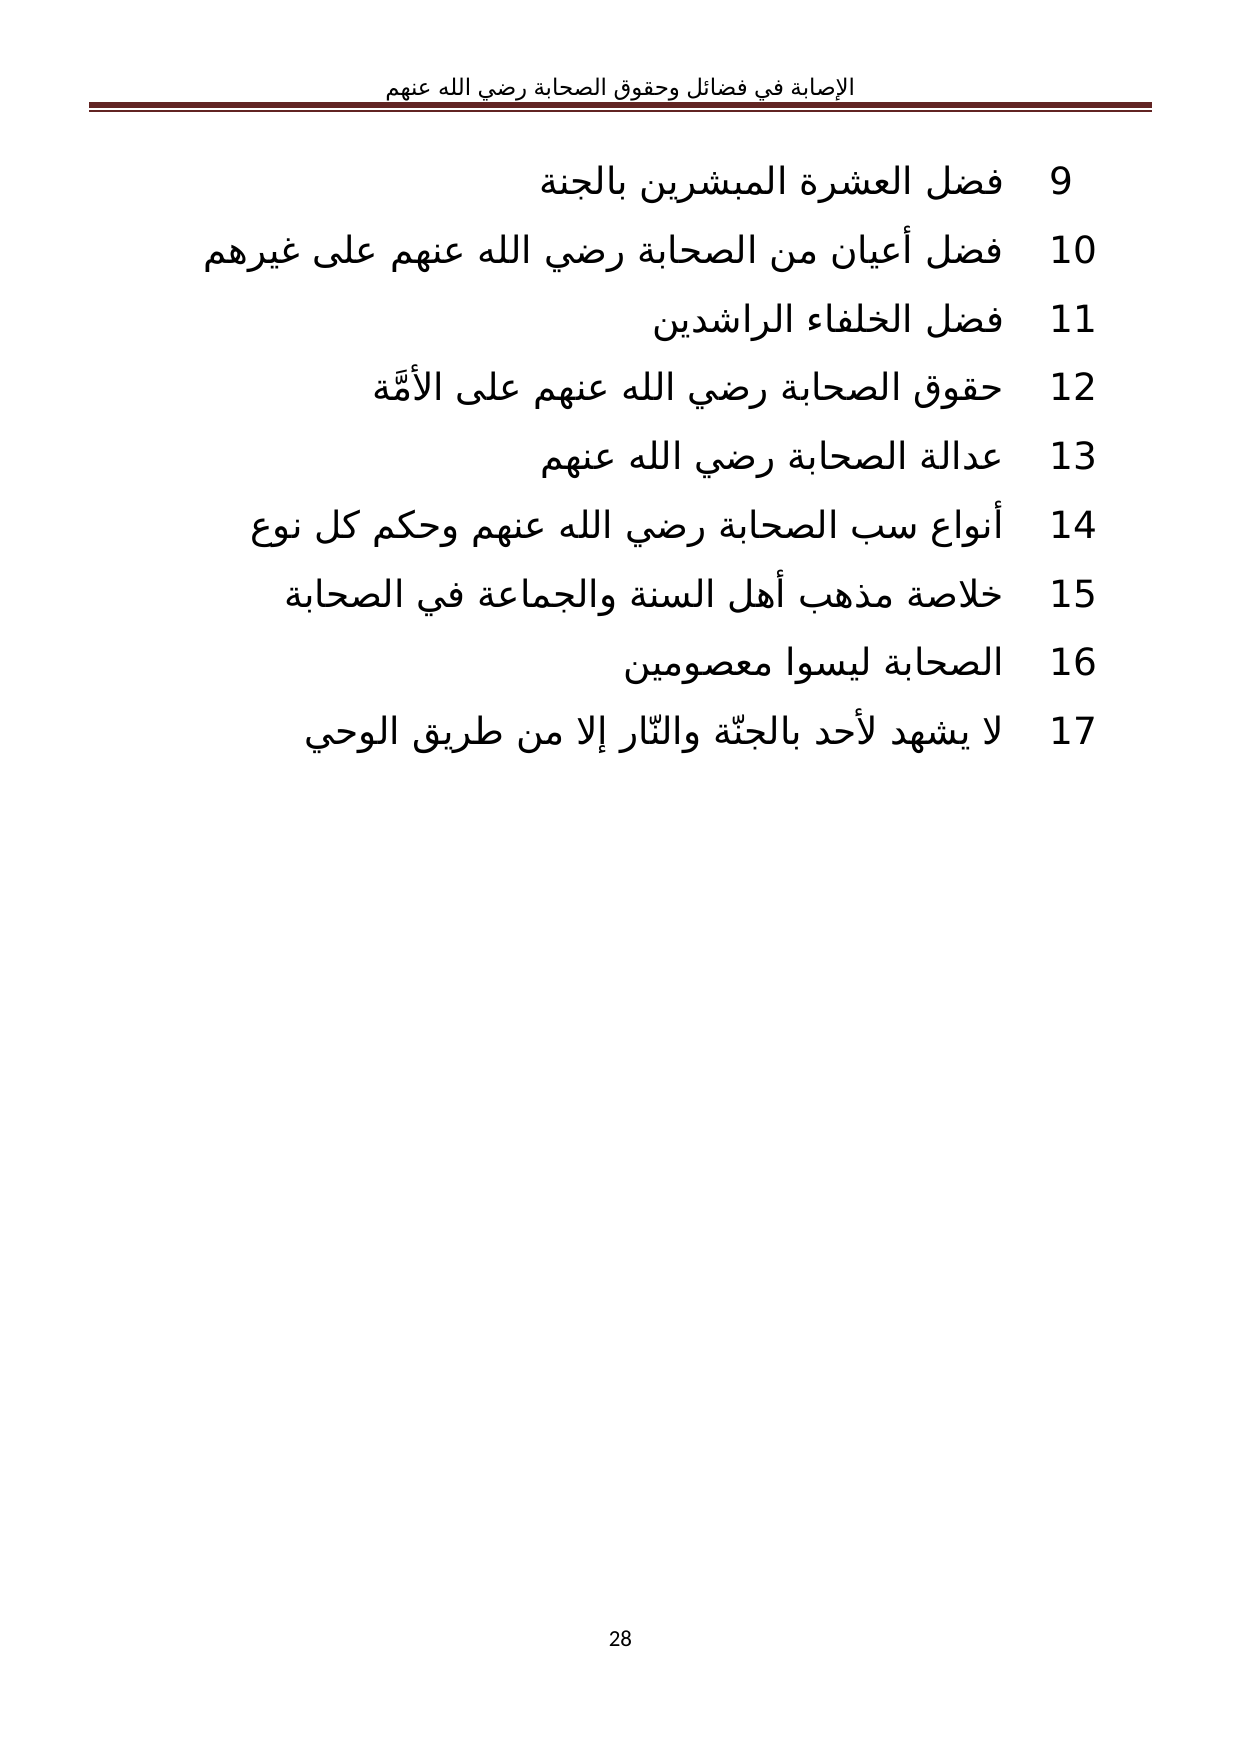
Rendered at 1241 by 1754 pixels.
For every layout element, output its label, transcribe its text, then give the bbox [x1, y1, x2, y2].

list فضل أعيان من الصحابة رضي الله عنهم على غيرهم [89, 208, 1049, 277]
list عدالة الصحابة رضي الله عنهم [89, 414, 1049, 483]
list أنواع سب الصحابة رضي الله عنهم وحكم كل نوع [89, 483, 1049, 552]
list فضل العشرة المبشرين بالجنة [89, 139, 1049, 208]
list خلاصة مذهب أهل السنة والجماعة في الصحابة [89, 552, 1049, 621]
list الصحابة ليسوا معصومين [89, 621, 1049, 689]
list حقوق الصحابة رضي الله عنهم على الأمَّة [89, 346, 1049, 414]
list فضل الخلفاء الراشدين [89, 277, 1049, 346]
list لا يشهد لأحد بالجنّة والنّار إلا من طريق الوحي [89, 689, 1049, 758]
